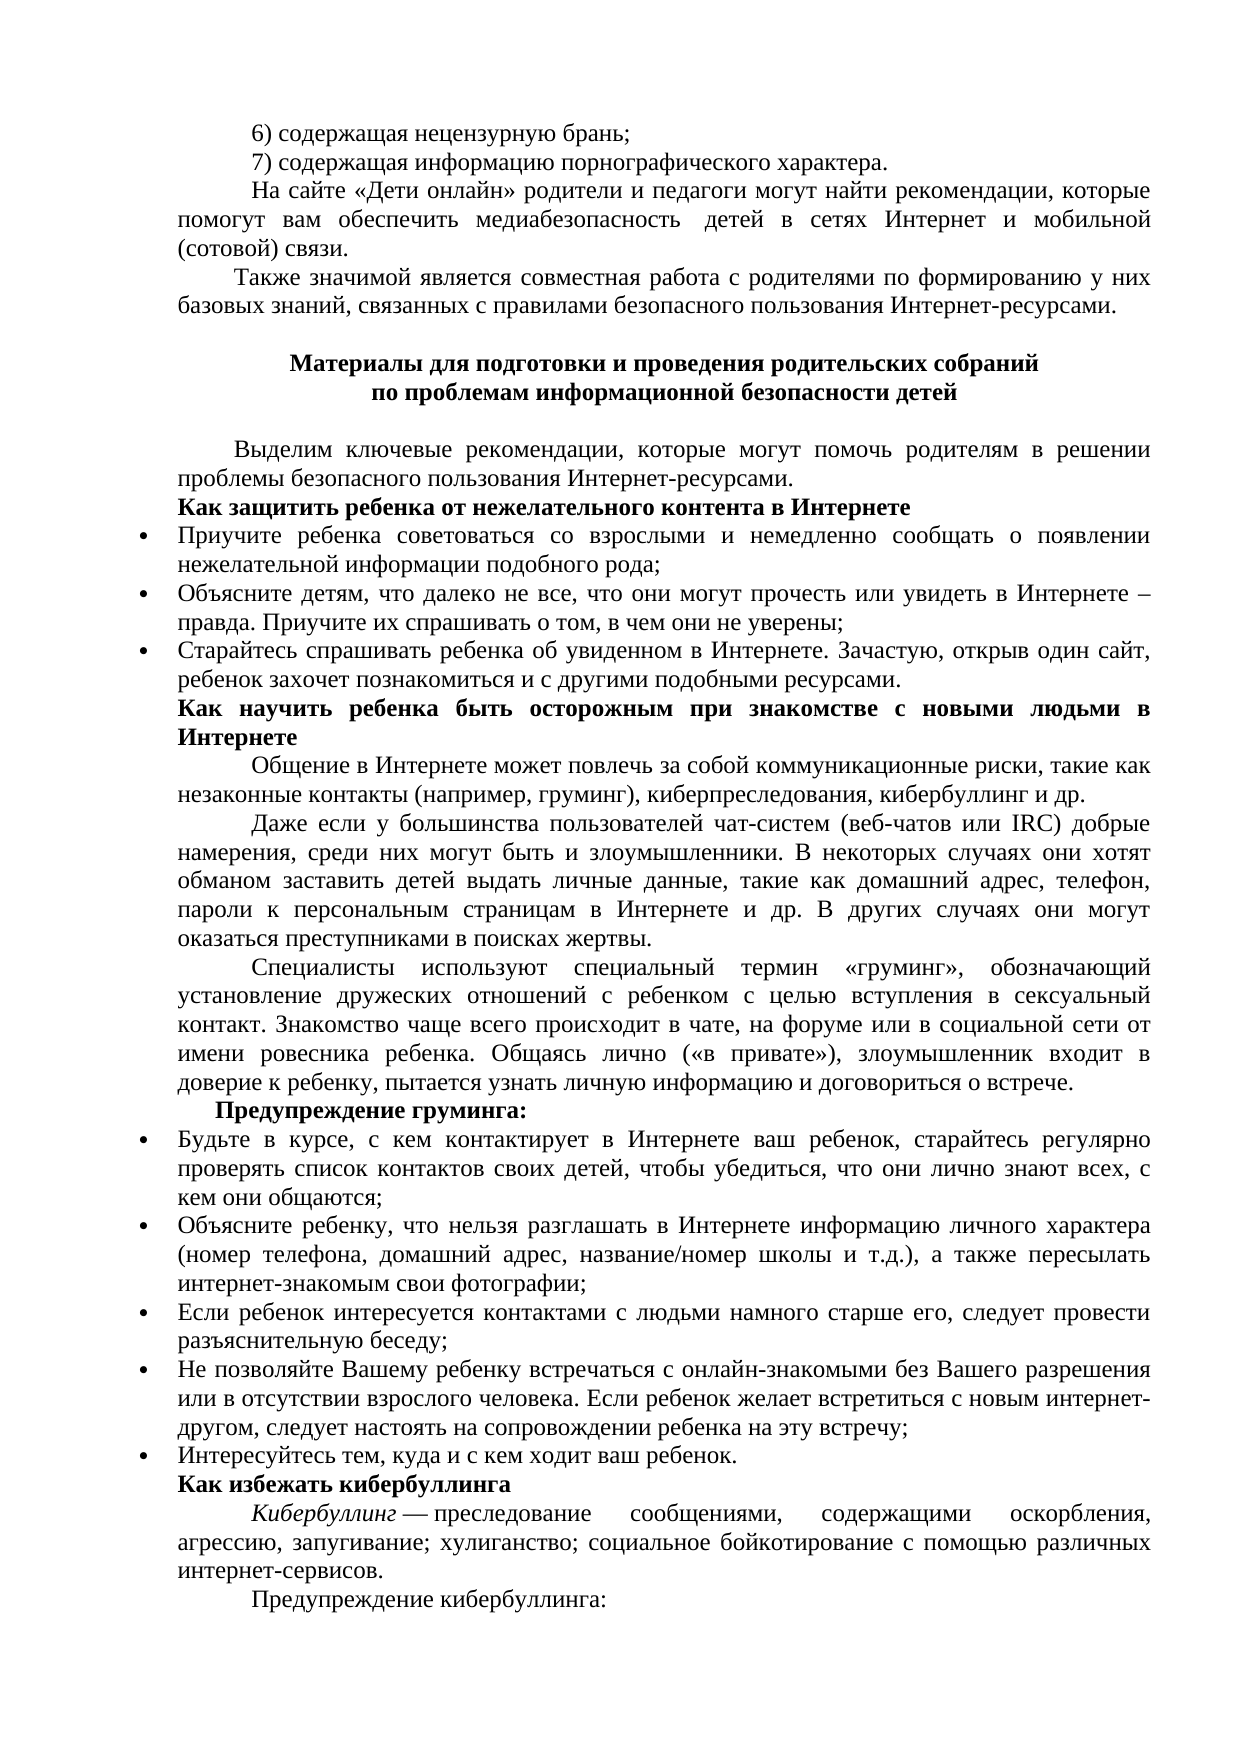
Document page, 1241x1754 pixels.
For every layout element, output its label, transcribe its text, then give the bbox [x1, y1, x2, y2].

text Выделим ключевые рекомендации, которые могут помочь родителям в решении проблемы безопасного пользования Интернет-ресурсами. [177, 434, 1152, 492]
text На сайте «Дети онлайн» родители и педагоги могут найти рекомендации, которые помогут вам обеспечить медиабезопасность детей в сетях Интернет и мобильной (сотовой) связи. [177, 176, 1152, 262]
list Объясните детям, что далеко не все, что они могут прочесть или увидеть в Интернете – правда. Приучите их спрашивать о том, в чем они не уверены; [140, 578, 1152, 636]
list Если ребенок интересуется контактами с людьми намного старше его, следует провести разъяснительную беседу; [140, 1297, 1152, 1354]
list Будьте в курсе, с кем контактирует в Интернете ваш ребенок, старайтесь регулярно проверять список контактов своих детей, чтобы убедиться, что они лично знают всех, с кем они общаются; [140, 1124, 1152, 1211]
text Как защитить ребенка от нежелательного контента в Интернете [177, 492, 1152, 521]
text Предупреждение груминга: [177, 1096, 1152, 1124]
text 7) содержащая информацию порнографического характера. [177, 147, 1152, 176]
text по проблемам информационной безопасности детей [177, 377, 1152, 406]
text Предупреждение кибербуллинга: [177, 1584, 1152, 1613]
text Общение в Интернете может повлечь за собой коммуникационные риски, такие как незаконные контакты (например, груминг), киберпреследования, кибербуллинг и др. [177, 751, 1152, 808]
list Объясните ребенку, что нельзя разглашать в Интернете информацию личного характера (номер телефона, домашний адрес, название/номер школы и т.д.), а также пересылать интернет-знакомым свои фотографии; [140, 1211, 1152, 1297]
list Не позволяйте Вашему ребенку встречаться с онлайн-знакомыми без Вашего разрешения или в отсутствии взрослого человека. Если ребенок желает встретиться с новым интернет-другом, следует настоять на сопровождении ребенка на эту встречу; [140, 1354, 1152, 1441]
list Интересуйтесь тем, куда и с кем ходит ваш ребенок. [140, 1441, 1152, 1469]
text Специалисты используют специальный термин «груминг», обозначающий установление дружеских отношений с ребенком с целью вступления в сексуальный контакт. Знакомство чаще всего происходит в чате, на форуме или в социальной сети от имени ровесника ребенка. Общаясь лично («в привате»), злоумышленник входит в доверие к ребенку, пытается узнать личную информацию и договориться о встрече. [177, 952, 1152, 1096]
text Даже если у большинства пользователей чат-систем (веб-чатов или IRC) добрые намерения, среди них могут быть и злоумышленники. В некоторых случаях они хотят обманом заставить детей выдать личные данные, такие как домашний адрес, телефон, пароли к персональным страницам в Интернете и др. В других случаях они могут оказаться преступниками в поисках жертвы. [177, 808, 1152, 952]
text Как научить ребенка быть осторожным при знакомстве с новыми людьми в Интернете [177, 693, 1152, 751]
text 6) содержащая нецензурную брань; [177, 118, 1152, 147]
list Приучите ребенка советоваться со взрослыми и немедленно сообщать о появлении нежелательной информации подобного рода; [140, 521, 1152, 578]
list Старайтесь спрашивать ребенка об увиденном в Интернете. Зачастую, открыв один сайт, ребенок захочет познакомиться и с другими подобными ресурсами. [140, 636, 1152, 693]
text Как избежать кибербуллинга [177, 1469, 1152, 1498]
text Кибербуллинг — преследование сообщениями, содержащими оскорбления, агрессию, запугивание; хулиганство; социальное бойкотирование с помощью различных интернет-сервисов. [177, 1498, 1152, 1584]
text Материалы для подготовки и проведения родительских собраний [177, 348, 1152, 377]
text Также значимой является совместная работа с родителями по формированию у них базовых знаний, связанных с правилами безопасного пользования Интернет-ресурсами. [177, 262, 1152, 319]
